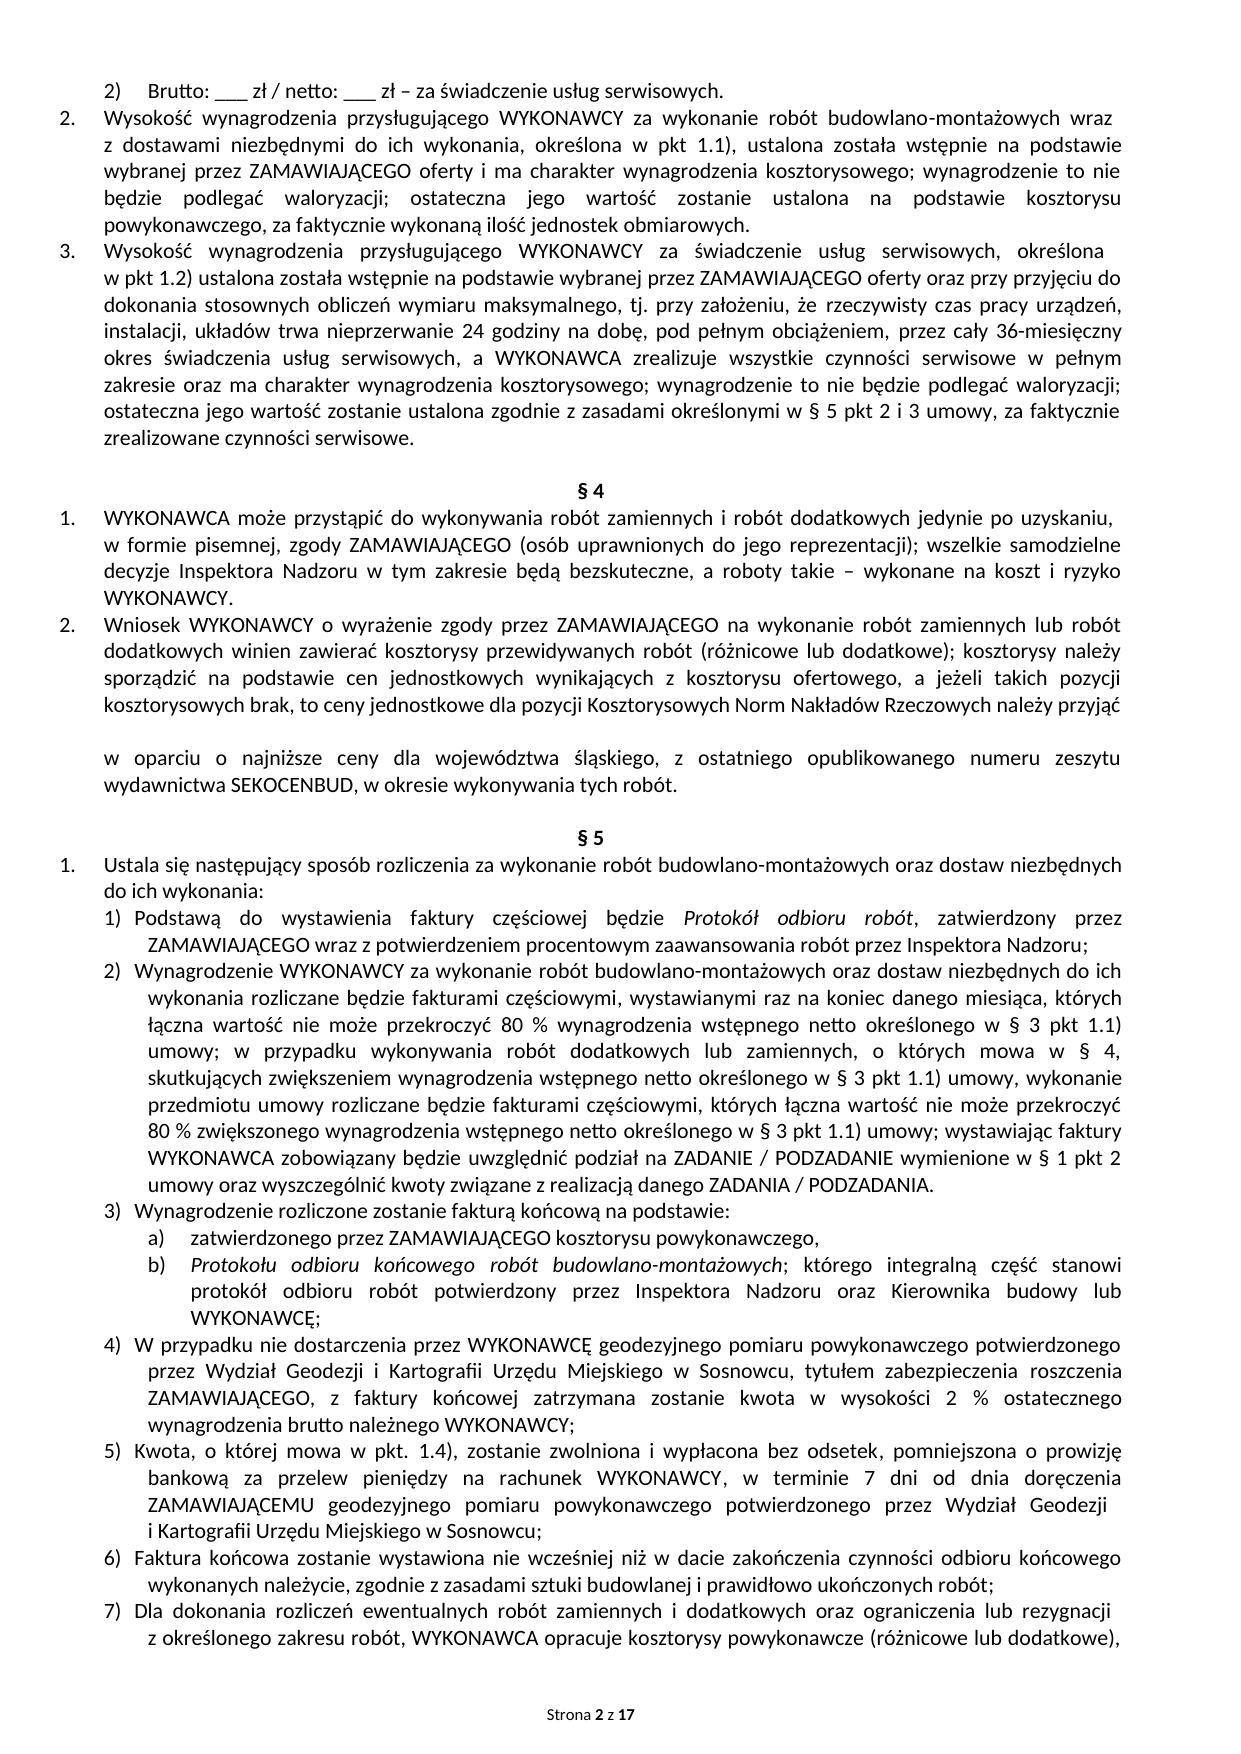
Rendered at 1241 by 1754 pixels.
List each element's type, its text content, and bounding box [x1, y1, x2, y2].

list Wynagrodzenie rozliczone zostanie fakturą końcową na podstawie: [103, 1198, 1122, 1224]
list Protokołu odbioru końcowego robót budowlano-montażowych; którego integralną część stanowi protokół odbioru robót potwierdzony przez Inspektora Nadzoru oraz Kierownika budowy lub WYKONAWCĘ; [148, 1251, 1122, 1331]
list WYKONAWCA może przystąpić do wykonywania robót zamiennych i robót dodatkowych jedynie po uzyskaniu, w formie pisemnej, zgody ZAMAWIAJĄCEGO (osób uprawnionych do jego reprezentacji); wszelkie samodzielne decyzje Inspektora Nadzoru w tym zakresie będą bezskuteczne, a roboty takie – wykonane na koszt i ryzyko WYKONAWCY. [59, 504, 1122, 611]
list Kwota, o której mowa w pkt. 1.4), zostanie zwolniona i wypłacona bez odsetek, pomniejszona o prowizję bankową za przelew pieniędzy na rachunek WYKONAWCY, w terminie 7 dni od dnia doręczenia ZAMAWIAJĄCEMU geodezyjnego pomiaru powykonawczego potwierdzonego przez Wydział Geodezji i Kartografii Urzędu Miejskiego w Sosnowcu; [103, 1438, 1122, 1544]
text § 4 [59, 478, 1122, 504]
list Wysokość wynagrodzenia przysługującego WYKONAWCY za świadczenie usług serwisowych, określona w pkt 1.2) ustalona została wstępnie na podstawie wybranej przez ZAMAWIAJĄCEGO oferty oraz przy przyjęciu do dokonania stosownych obliczeń wymiaru maksymalnego, tj. przy założeniu, że rzeczywisty czas pracy urządzeń, instalacji, układów trwa nieprzerwanie 24 godziny na dobę, pod pełnym obciążeniem, przez cały 36-miesięczny okres świadczenia usług serwisowych, a WYKONAWCA zrealizuje wszystkie czynności serwisowe w pełnym zakresie oraz ma charakter wynagrodzenia kosztorysowego; wynagrodzenie to nie będzie podlegać waloryzacji; ostateczna jego wartość zostanie ustalona zgodnie z zasadami określonymi w § 5 pkt 2 i 3 umowy, za faktycznie zrealizowane czynności serwisowe. [59, 238, 1122, 451]
list Faktura końcowa zostanie wystawiona nie wcześniej niż w dacie zakończenia czynności odbioru końcowego wykonanych należycie, zgodnie z zasadami sztuki budowlanej i prawidłowo ukończonych robót; [103, 1544, 1122, 1598]
list Wynagrodzenie WYKONAWCY za wykonanie robót budowlano-montażowych oraz dostaw niezbędnych do ich wykonania rozliczane będzie fakturami częściowymi, wystawianymi raz na koniec danego miesiąca, których łączna wartość nie może przekroczyć 80 % wynagrodzenia wstępnego netto określonego w § 3 pkt 1.1) umowy; w przypadku wykonywania robót dodatkowych lub zamiennych, o których mowa w § 4, skutkujących zwiększeniem wynagrodzenia wstępnego netto określonego w § 3 pkt 1.1) umowy, wykonanie przedmiotu umowy rozliczane będzie fakturami częściowymi, których łączna wartość nie może przekroczyć 80 % zwiększonego wynagrodzenia wstępnego netto określonego w § 3 pkt 1.1) umowy; wystawiając faktury WYKONAWCA zobowiązany będzie uwzględnić podział na ZADANIE / PODZADANIE wymienione w § 1 pkt 2 umowy oraz wyszczególnić kwoty związane z realizacją danego ZADANIA / PODZADANIA. [103, 958, 1122, 1198]
list Wysokość wynagrodzenia przysługującego WYKONAWCY za wykonanie robót budowlano-montażowych wraz z dostawami niezbędnymi do ich wykonania, określona w pkt 1.1), ustalona została wstępnie na podstawie wybranej przez ZAMAWIAJĄCEGO oferty i ma charakter wynagrodzenia kosztorysowego; wynagrodzenie to nie będzie podlegać waloryzacji; ostateczna jego wartość zostanie ustalona na podstawie kosztorysu powykonawczego, za faktycznie wykonaną ilość jednostek obmiarowych. [59, 104, 1122, 238]
text § 5 [59, 824, 1122, 851]
list Wniosek WYKONAWCY o wyrażenie zgody przez ZAMAWIAJĄCEGO na wykonanie robót zamiennych lub robót dodatkowych winien zawierać kosztorysy przewidywanych robót (różnicowe lub dodatkowe); kosztorysy należy sporządzić na podstawie cen jednostkowych wynikających z kosztorysu ofertowego, a jeżeli takich pozycji kosztorysowych brak, to ceny jednostkowe dla pozycji Kosztorysowych Norm Nakładów Rzeczowych należy przyjąć w oparciu o najniższe ceny dla województwa śląskiego, z ostatniego opublikowanego numeru zeszytu wydawnictwa SEKOCENBUD, w okresie wykonywania tych robót. [59, 611, 1122, 798]
list W przypadku nie dostarczenia przez WYKONAWCĘ geodezyjnego pomiaru powykonawczego potwierdzonego przez Wydział Geodezji i Kartografii Urzędu Miejskiego w Sosnowcu, tytułem zabezpieczenia roszczenia ZAMAWIAJĄCEGO, z faktury końcowej zatrzymana zostanie kwota w wysokości 2 % ostatecznego wynagrodzenia brutto należnego WYKONAWCY; [103, 1331, 1122, 1438]
list Brutto: ___ zł / netto: ___ zł – za świadczenie usług serwisowych. [103, 78, 1122, 104]
list Ustala się następujący sposób rozliczenia za wykonanie robót budowlano-montażowych oraz dostaw niezbędnych do ich wykonania: [59, 851, 1122, 904]
list Podstawą do wystawienia faktury częściowej będzie Protokół odbioru robót, zatwierdzony przez ZAMAWIAJĄCEGO wraz z potwierdzeniem procentowym zaawansowania robót przez Inspektora Nadzoru; [103, 904, 1122, 958]
list zatwierdzonego przez ZAMAWIAJĄCEGO kosztorysu powykonawczego, [148, 1224, 1122, 1251]
